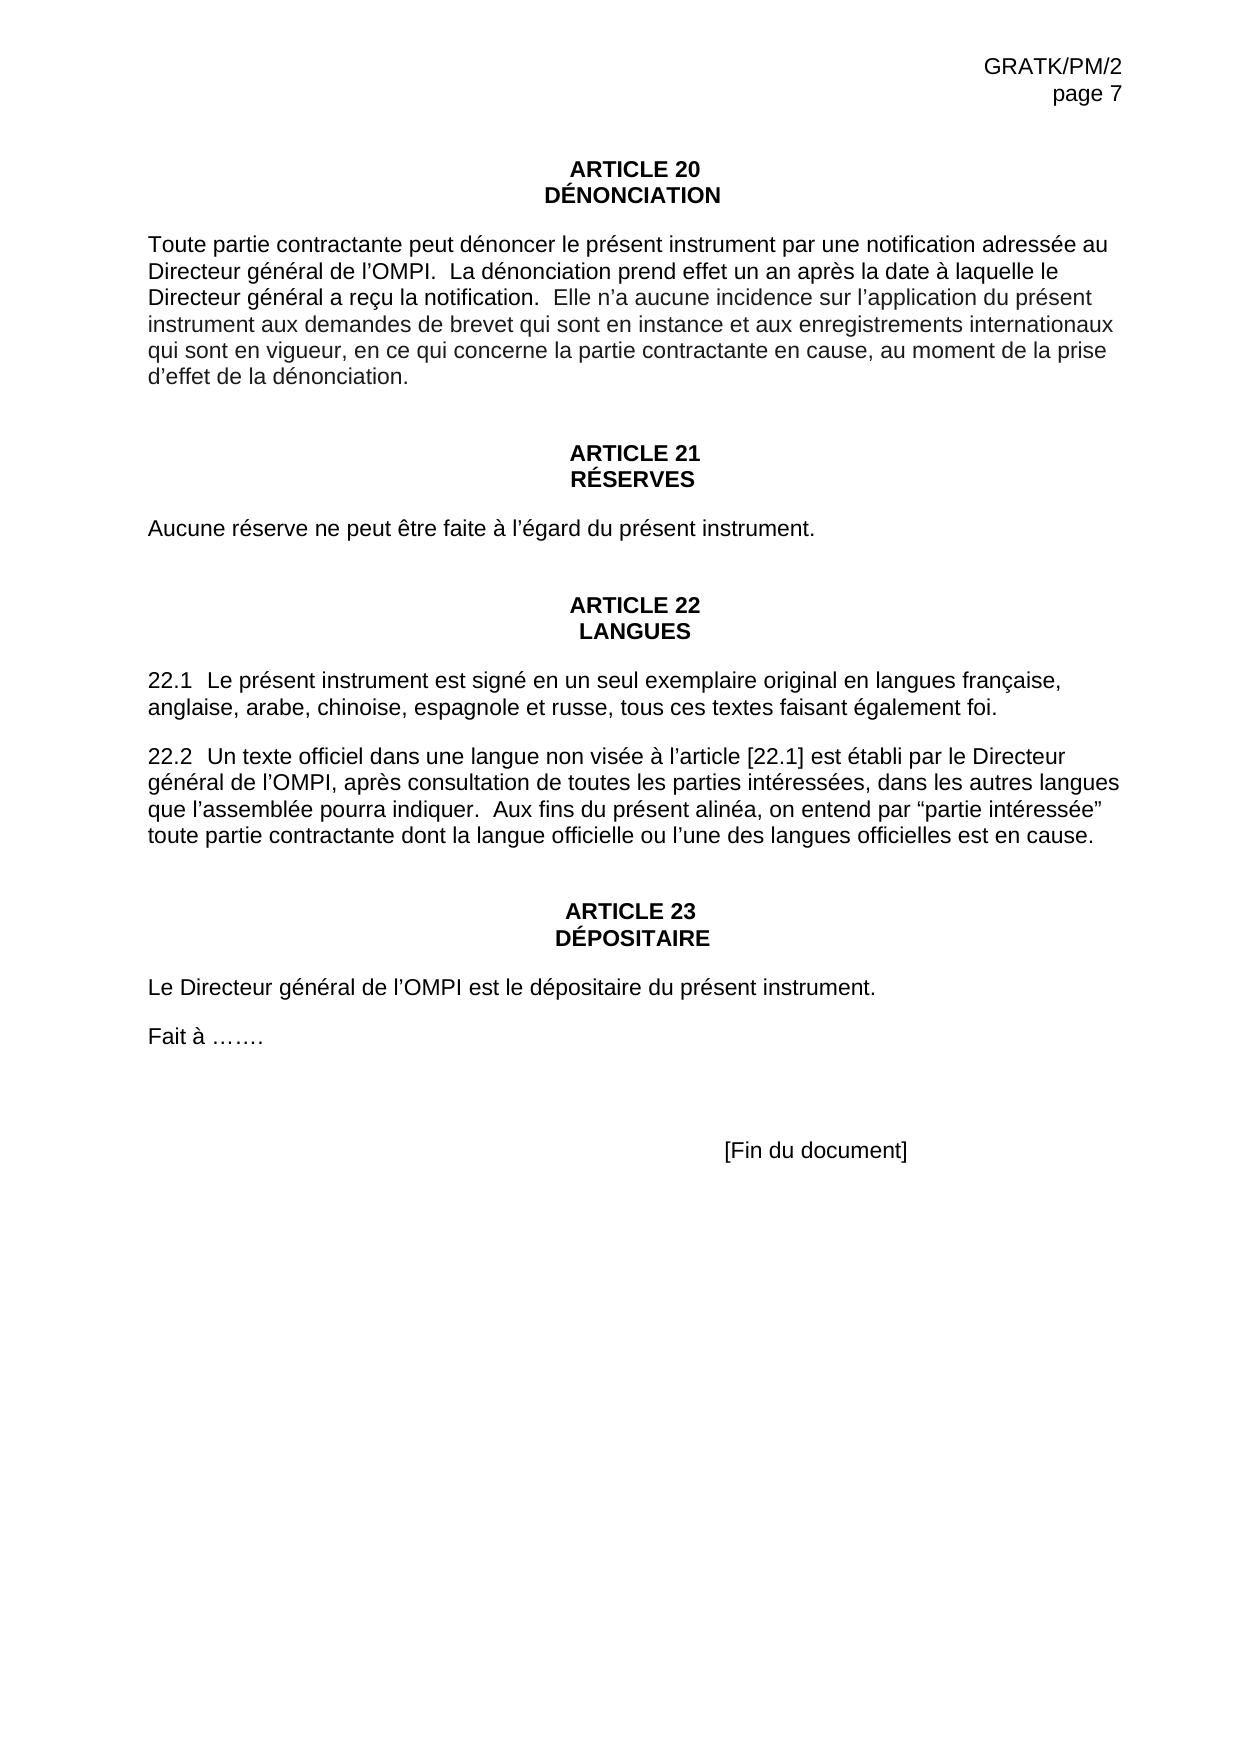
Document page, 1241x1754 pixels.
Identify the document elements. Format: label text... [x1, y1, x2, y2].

text 22.2 Un texte officiel dans une langue non visée à l’article [22.1] est établi par le Directeur général de l’OMPI, après consultation de toutes les parties intéressées, dans les autres langues que l’assemblée pourra indiquer. Aux fins du présent alinéa, on entend par “partie intéressée” toute partie contractante dont la langue officielle ou l’une des langues officielles est en cause. [148, 743, 1122, 848]
text DÉNONCIATION [148, 182, 1122, 208]
text 22.1 Le présent instrument est signé en un seul exemplaire original en langues française, anglaise, arabe, chinoise, espagnole et russe, tous ces textes faisant également foi. [148, 667, 1122, 720]
text ARTICLE 22 [148, 592, 1122, 618]
text Fait à ……. [148, 1023, 1122, 1049]
text Toute partie contractante peut dénoncer le présent instrument par une notification adressée au Directeur général de l’OMPI. La dénonciation prend effet un an après la date à laquelle le Directeur général a reçu la notification. Elle n’a aucune incidence sur l’application du présent instrument aux demandes de brevet qui sont en instance et aux enregistrements internationaux qui sont en vigueur, en ce qui concerne la partie contractante en cause, au moment de la prise d’effet de la dénonciation. [148, 231, 1122, 389]
text [Fin du document] [724, 1137, 1122, 1163]
text Aucune réserve ne peut être faite à l’égard du présent instrument. [148, 515, 1122, 542]
text ARTICLE 21 [148, 439, 1122, 466]
text DÉPOSITAIRE [148, 924, 1122, 951]
text RÉSERVES [148, 466, 1122, 492]
text ARTICLE 20 [148, 156, 1122, 182]
text LANGUES [148, 618, 1122, 644]
text ARTICLE 23 [148, 898, 1122, 924]
text Le Directeur général de l’OMPI est le dépositaire du présent instrument. [148, 974, 1122, 1000]
